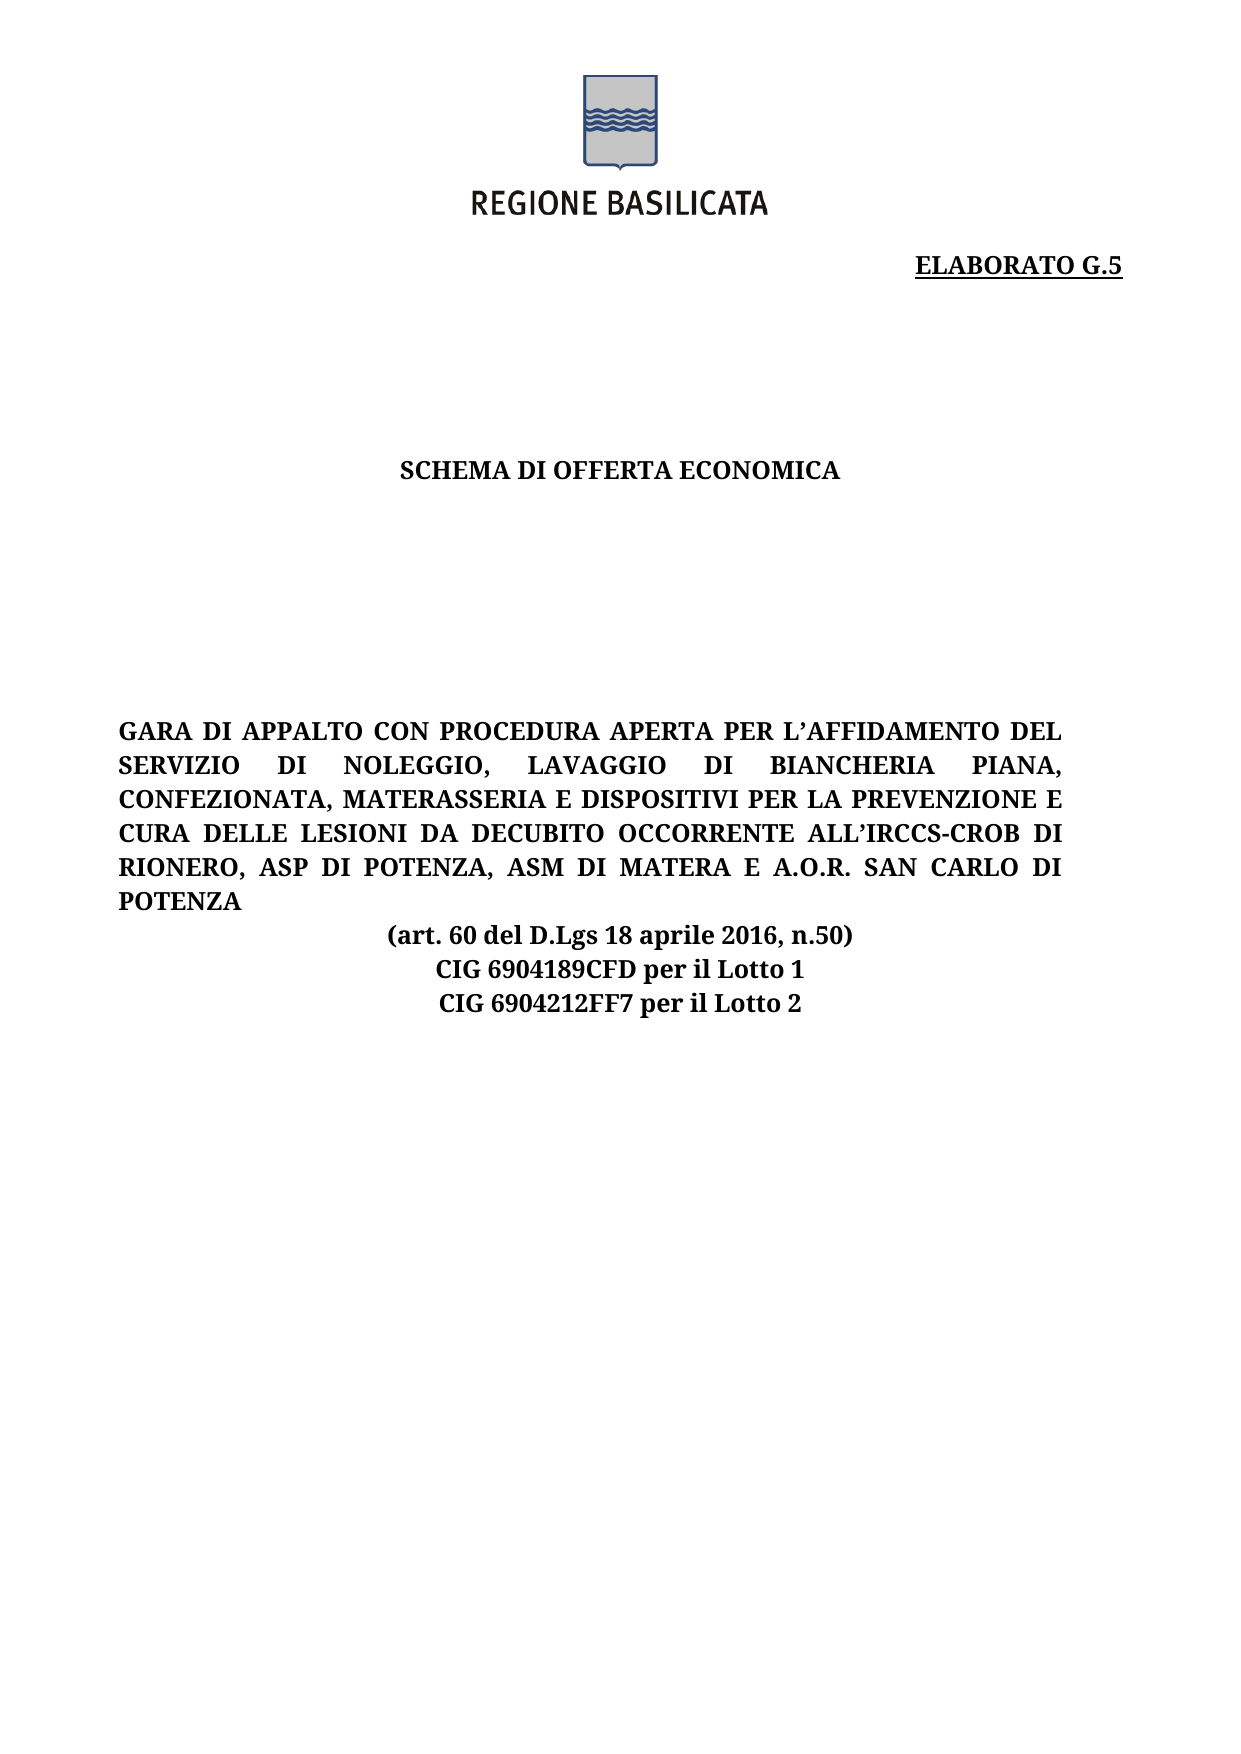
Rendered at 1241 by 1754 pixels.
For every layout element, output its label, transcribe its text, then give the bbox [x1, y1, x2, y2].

text SCHEMA DI OFFERTA ECONOMICA [118, 452, 1122, 486]
picture [472, 75, 768, 215]
text CIG 6904189CFD per il Lotto 1 [118, 952, 1122, 986]
text (art. 60 del D.Lgs 18 aprile 2016, n.50) [118, 918, 1122, 952]
text ELABORATO G.5 [118, 248, 1122, 282]
text GARA DI APPALTO CON PROCEDURA APERTA PER L’AFFIDAMENTO DEL SERVIZIO DI NOLEGGIO, LAVAGGIO DI BIANCHERIA PIANA, CONFEZIONATA, MATERASSERIA E DISPOSITIVI PER LA PREVENZIONE E CURA DELLE LESIONI DA DECUBITO OCCORRENTE ALL’IRCCS-CROB DI RIONERO, ASP DI POTENZA, ASM DI MATERA E A.O.R. SAN CARLO DI POTENZA [118, 714, 1063, 918]
text CIG 6904212FF7 per il Lotto 2 [118, 986, 1122, 1020]
